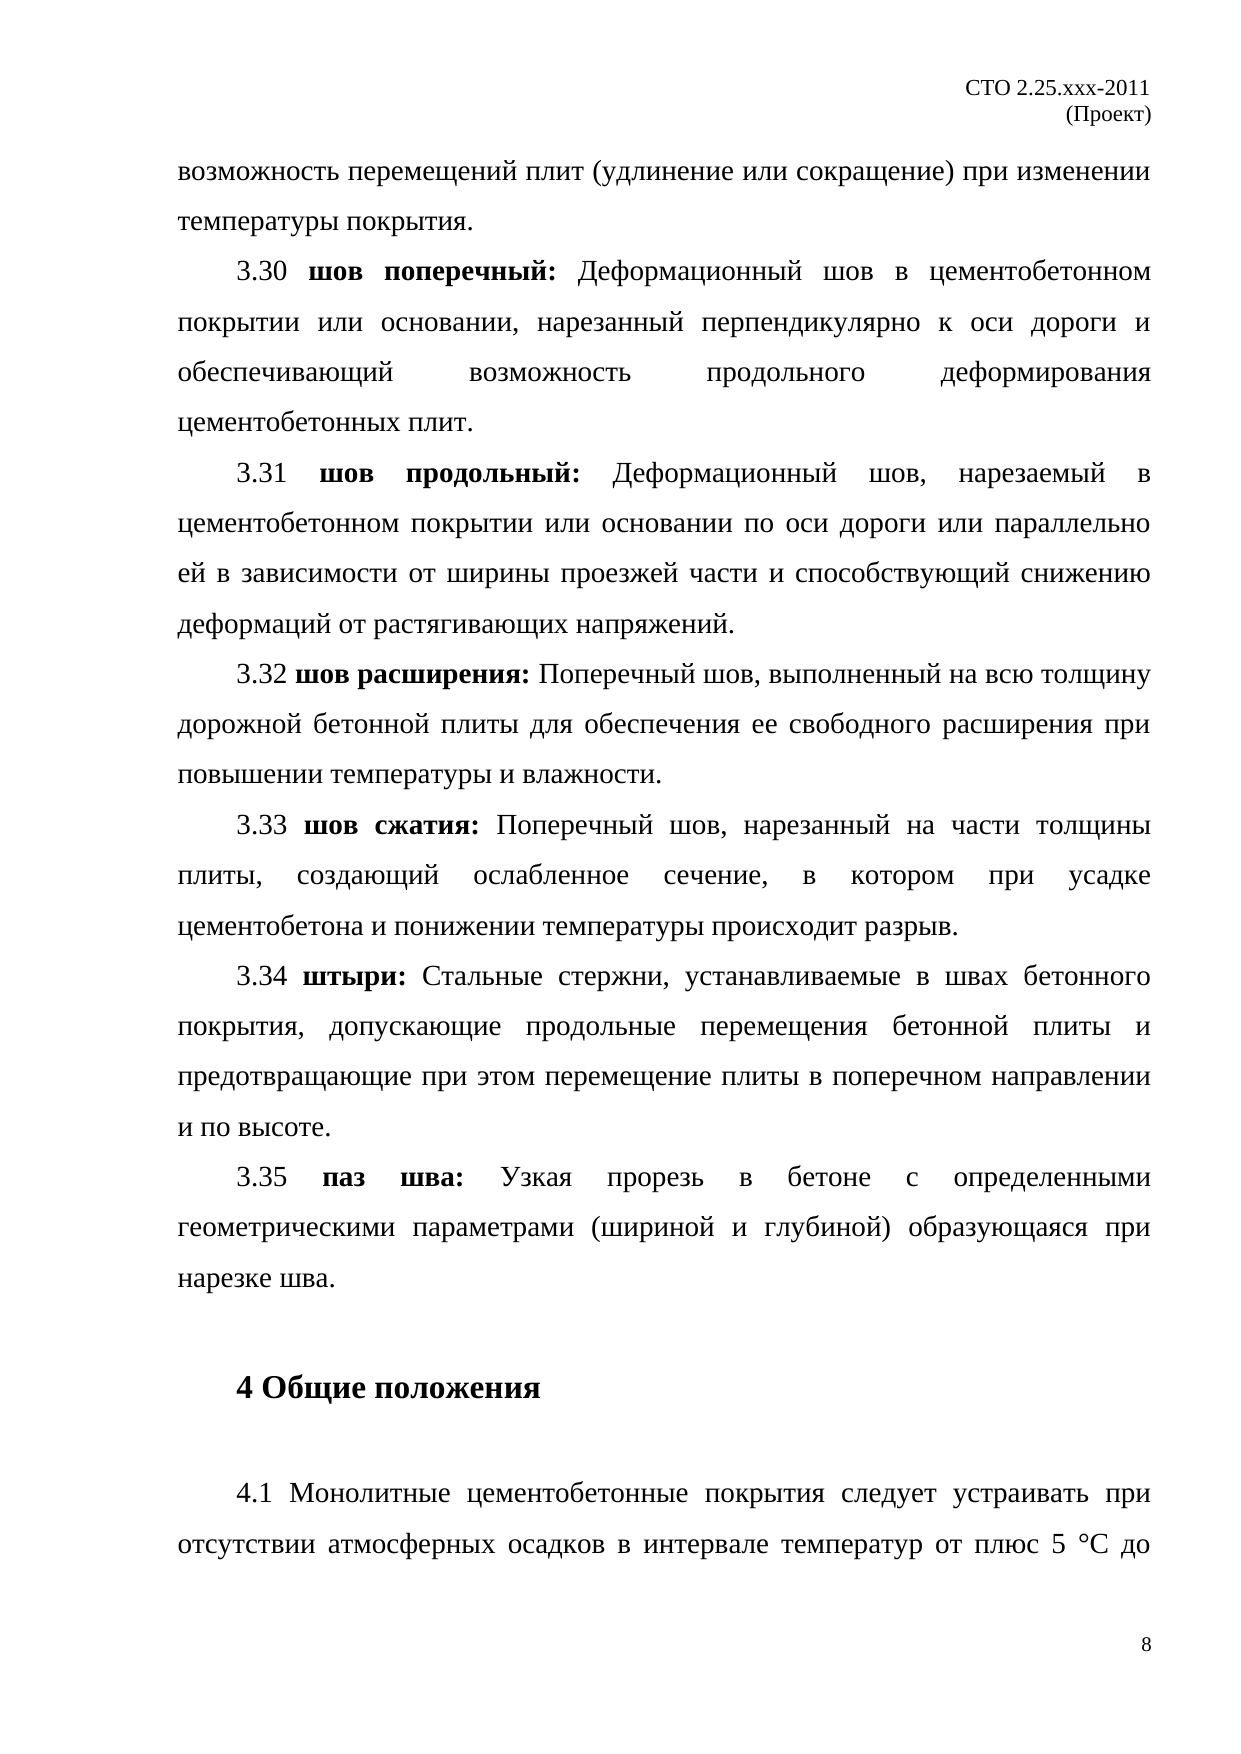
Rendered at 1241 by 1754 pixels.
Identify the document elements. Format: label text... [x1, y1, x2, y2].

text 3.31 шов продольный: Деформационный шов, нарезаемый в цементобетонном покрытии или основании по оси дороги или параллельно ей в зависимости от ширины проезжей части и способствующий снижению деформаций от растягивающих напряжений. [177, 455, 1152, 639]
text 3.33 шов сжатия: Поперечный шов, нарезанный на части толщины плиты, создающий ослабленное сечение, в котором при усадке цементобетона и понижении температуры происходит разрыв. [177, 807, 1152, 941]
text 3.34 штыри: Стальные стержни, устанавливаемые в швах бетонного покрытия, допускающие продольные перемещения бетонной плиты и предотвращающие при этом перемещение плиты в поперечном направлении и по высоте. [177, 958, 1152, 1142]
text 4 Общие положения [177, 1368, 1152, 1406]
text 3.32 шов расширения: Поперечный шов, выполненный на всю толщину дорожной бетонной плиты для обеспечения ее свободного расширения при повышении температуры и влажности. [177, 656, 1152, 790]
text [177, 153, 1152, 237]
text 3.30 шов поперечный: Деформационный шов в цементобетонном покрытии или основании, нарезанный перпендикулярно к оси дороги и обеспечивающий возможность продольного деформирования цементобетонных плит. [177, 253, 1152, 438]
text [177, 1475, 1152, 1559]
text 3.35 паз шва: Узкая прорезь в бетоне с определенными геометрическими параметрами (шириной и глубиной) образующаяся при нарезке шва. [177, 1159, 1152, 1293]
